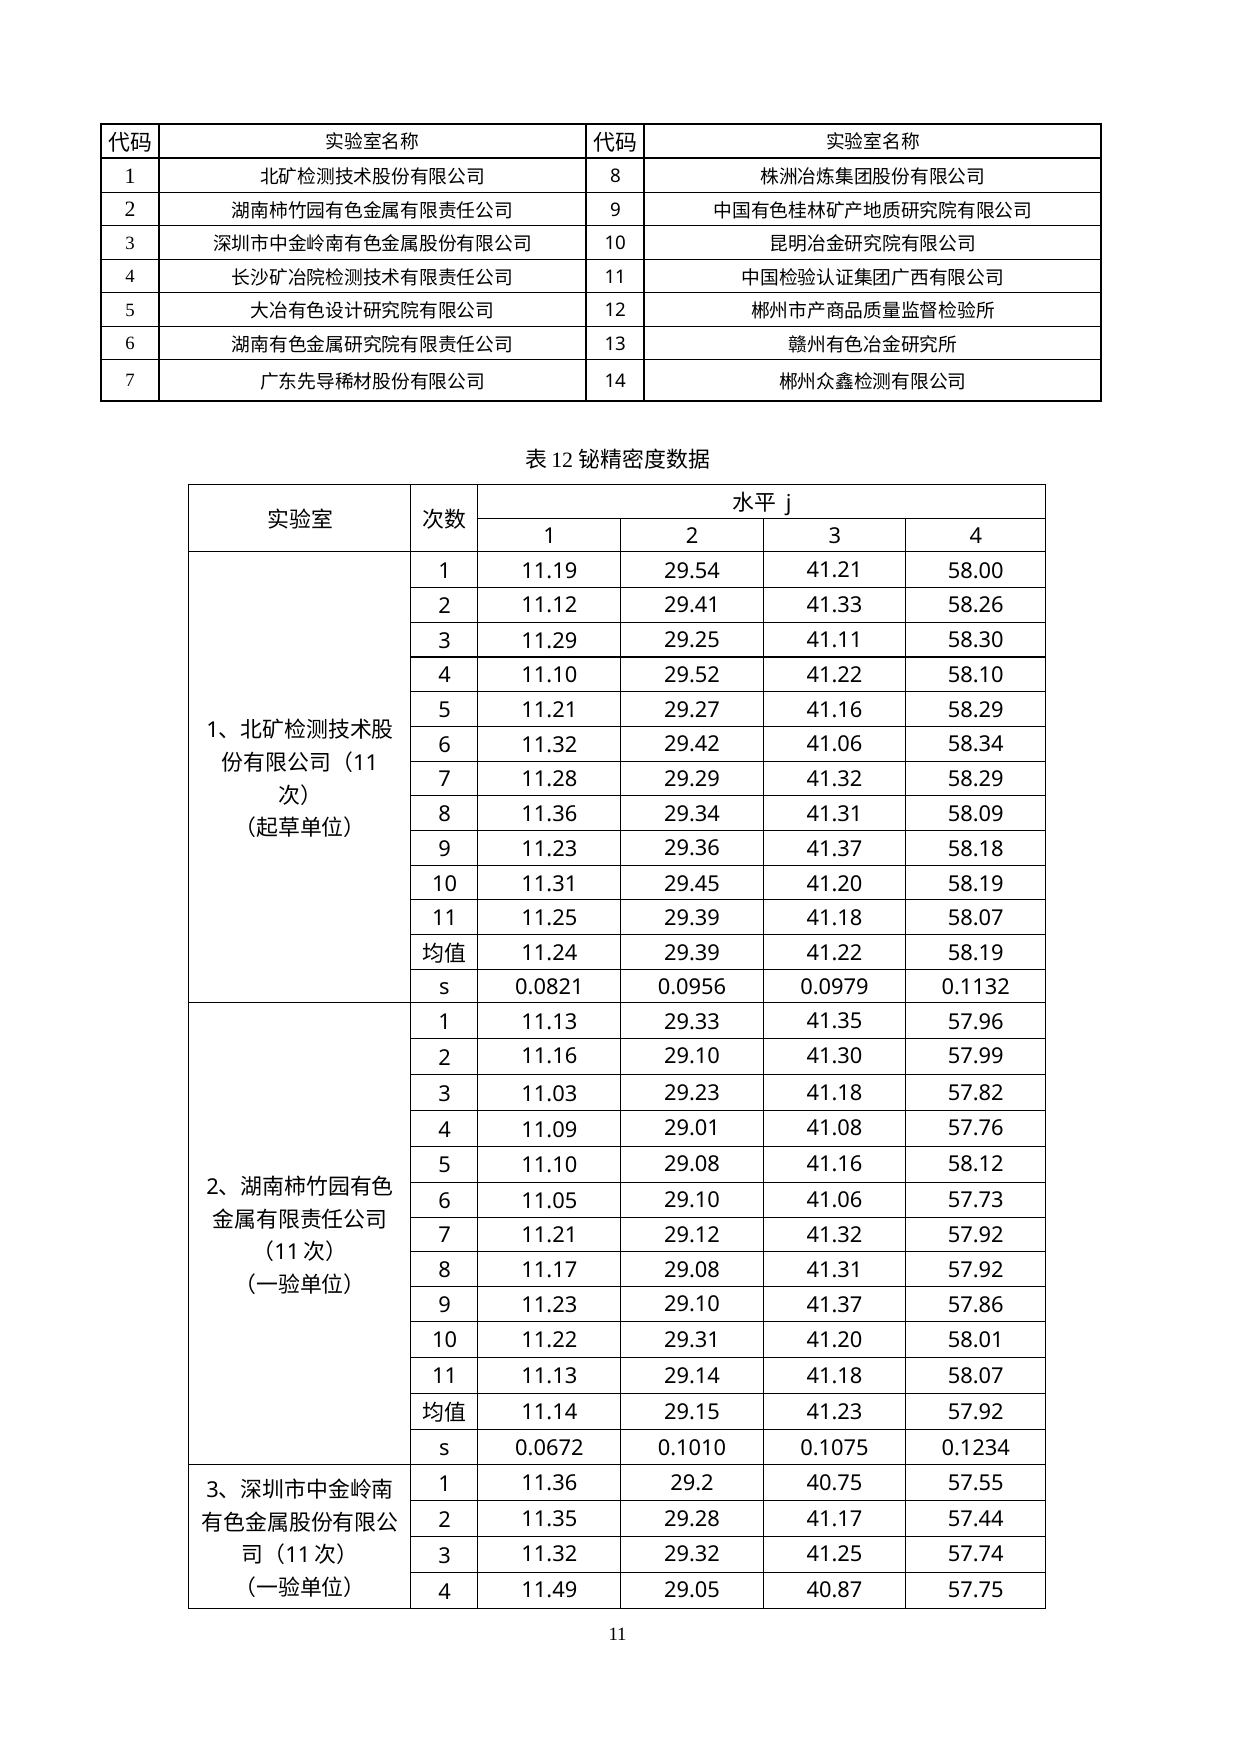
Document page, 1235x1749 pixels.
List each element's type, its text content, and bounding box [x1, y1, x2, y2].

table_cell 41.18 [764, 1358, 905, 1392]
table_cell 29.45 [621, 866, 763, 899]
table_cell 9 [411, 1287, 477, 1321]
table_cell 2 [411, 588, 477, 622]
table_cell 4 [411, 1573, 477, 1608]
table_cell 29.10 [621, 1039, 763, 1074]
table_cell 11.35 [478, 1501, 620, 1536]
table_header 次数 [411, 485, 477, 551]
table_cell 9 [587, 193, 643, 225]
table_cell 8 [411, 1252, 477, 1286]
table_cell 11.13 [478, 1358, 620, 1392]
table_cell 57.92 [906, 1218, 1045, 1251]
table_cell 1 [478, 519, 620, 551]
table_cell 1 [411, 1465, 477, 1500]
table_cell 41.31 [764, 796, 905, 830]
table_cell 1 [411, 552, 477, 587]
table_cell 11.23 [478, 831, 620, 864]
table_cell s [411, 1430, 477, 1464]
table_cell 58.29 [906, 762, 1045, 795]
table_cell 0.1132 [906, 970, 1045, 1002]
table_cell 41.22 [764, 658, 905, 691]
table_cell 5 [411, 1147, 477, 1182]
table_cell 29.41 [621, 588, 763, 622]
table_cell 29.29 [621, 762, 763, 795]
table_cell 1 [411, 1003, 477, 1038]
table_cell 41.25 [764, 1537, 905, 1572]
table_cell 北矿检测技术股份有限公司 [160, 159, 585, 192]
table_cell 57.44 [906, 1501, 1045, 1536]
table_cell 58.19 [906, 935, 1045, 969]
table_cell 57.92 [906, 1252, 1045, 1286]
table_cell 11.22 [478, 1322, 620, 1357]
table_cell 6 [102, 327, 158, 359]
table_cell 29.15 [621, 1394, 763, 1428]
table_cell 均值 [411, 935, 477, 969]
table_header 水平 j [478, 485, 1045, 518]
table_cell 11.21 [478, 1218, 620, 1251]
table_cell 11 [411, 900, 477, 934]
table_cell 2、湖南柿竹园有色金属有限责任公司（11次） （一验单位） [189, 1003, 410, 1464]
table_cell 58.01 [906, 1322, 1045, 1357]
table_cell 0.0979 [764, 970, 905, 1002]
table_cell 29.39 [621, 935, 763, 969]
table_cell 11.16 [478, 1039, 620, 1074]
table_cell 湖南有色金属研究院有限责任公司 [160, 327, 585, 359]
table_cell 11.09 [478, 1111, 620, 1146]
table_cell 58.19 [906, 866, 1045, 899]
table_cell 41.31 [764, 1252, 905, 1286]
table_cell 14 [587, 360, 643, 400]
table_cell 11.19 [478, 552, 620, 587]
table_header 代码 [102, 125, 158, 157]
table_cell 57.74 [906, 1537, 1045, 1572]
table_cell 57.73 [906, 1183, 1045, 1217]
table_cell 41.32 [764, 762, 905, 795]
table_cell 株洲冶炼集团股份有限公司 [645, 159, 1100, 192]
table_cell 11.29 [478, 623, 620, 656]
table_cell 41.21 [764, 552, 905, 587]
table_cell 40.87 [764, 1573, 905, 1608]
table_cell 41.23 [764, 1394, 905, 1428]
table_cell 29.05 [621, 1573, 763, 1608]
table_cell 41.22 [764, 935, 905, 969]
table_cell 58.12 [906, 1147, 1045, 1182]
table_cell 29.27 [621, 692, 763, 726]
table_cell 4 [906, 519, 1045, 551]
table_cell 57.75 [906, 1573, 1045, 1608]
table_cell 13 [587, 327, 643, 359]
table_cell 57.92 [906, 1394, 1045, 1428]
table_cell 4 [411, 1111, 477, 1146]
table_cell 11.28 [478, 762, 620, 795]
table_cell 29.31 [621, 1322, 763, 1357]
table_cell 29.42 [621, 727, 763, 761]
table_cell 58.29 [906, 692, 1045, 726]
table_cell 29.39 [621, 900, 763, 934]
table_cell 41.17 [764, 1501, 905, 1536]
table_cell 29.52 [621, 658, 763, 691]
table_cell 41.11 [764, 623, 905, 656]
table_cell 41.20 [764, 1322, 905, 1357]
table_header 实验室名称 [160, 125, 585, 157]
table_cell 41.33 [764, 588, 905, 622]
table_cell 2 [411, 1039, 477, 1074]
table_cell 10 [587, 226, 643, 259]
table_cell 3 [102, 226, 158, 259]
table_cell 昆明冶金研究院有限公司 [645, 226, 1100, 259]
table_cell 10 [411, 1322, 477, 1357]
table_cell 40.75 [764, 1465, 905, 1500]
table_cell 29.10 [621, 1287, 763, 1321]
table_cell 41.08 [764, 1111, 905, 1146]
table_cell 29.01 [621, 1111, 763, 1146]
table_cell 郴州众鑫检测有限公司 [645, 360, 1100, 400]
table_cell 2 [411, 1501, 477, 1536]
table_cell 11.36 [478, 1465, 620, 1500]
table_header 实验室 [189, 485, 410, 551]
table_cell 29.23 [621, 1075, 763, 1110]
table_cell 中国检验认证集团广西有限公司 [645, 260, 1100, 292]
table_cell 3 [411, 623, 477, 656]
table_cell 41.16 [764, 1147, 905, 1182]
table_cell 11 [411, 1358, 477, 1392]
table_header 实验室名称 [645, 125, 1100, 157]
table_cell 41.06 [764, 727, 905, 761]
table_cell 11.31 [478, 866, 620, 899]
table_cell 41.18 [764, 1075, 905, 1110]
table_cell 0.1075 [764, 1430, 905, 1464]
table_cell 4 [411, 658, 477, 691]
table_cell 湖南柿竹园有色金属有限责任公司 [160, 193, 585, 225]
table_cell 郴州市产商品质量监督检验所 [645, 293, 1100, 326]
table_cell 29.14 [621, 1358, 763, 1392]
table_cell 赣州有色冶金研究所 [645, 327, 1100, 359]
table_cell 11.10 [478, 658, 620, 691]
table_cell 41.06 [764, 1183, 905, 1217]
table_cell 11 [587, 260, 643, 292]
table_cell 11.25 [478, 900, 620, 934]
table_cell 41.32 [764, 1218, 905, 1251]
table_cell 11.36 [478, 796, 620, 830]
table_cell 29.08 [621, 1147, 763, 1182]
table_cell 29.12 [621, 1218, 763, 1251]
table_cell 58.18 [906, 831, 1045, 864]
table_cell 8 [587, 159, 643, 192]
table_cell 11.32 [478, 727, 620, 761]
table_cell 0.0672 [478, 1430, 620, 1464]
table_cell 57.86 [906, 1287, 1045, 1321]
table_cell 9 [411, 831, 477, 864]
table_cell 1 [102, 159, 158, 192]
table_cell 58.10 [906, 658, 1045, 691]
table_cell 57.99 [906, 1039, 1045, 1074]
table_cell 11.24 [478, 935, 620, 969]
table_cell 1、北矿检测技术股份有限公司（11次） （起草单位） [189, 552, 410, 1002]
table_cell 57.55 [906, 1465, 1045, 1500]
table_cell 3、深圳市中金岭南有色金属股份有限公司（11次） （一验单位） [189, 1465, 410, 1608]
table_cell 3 [411, 1075, 477, 1110]
table_cell 58.34 [906, 727, 1045, 761]
table_cell 41.37 [764, 831, 905, 864]
table_header 代码 [587, 125, 643, 157]
table_cell 6 [411, 1183, 477, 1217]
table_cell 大冶有色设计研究院有限公司 [160, 293, 585, 326]
table_cell 41.30 [764, 1039, 905, 1074]
table_cell 11.03 [478, 1075, 620, 1110]
table_cell s [411, 970, 477, 1002]
table_cell 58.07 [906, 900, 1045, 934]
table_cell 29.33 [621, 1003, 763, 1038]
table_cell 0.0956 [621, 970, 763, 1002]
table_cell 29.28 [621, 1501, 763, 1536]
table_cell 11.23 [478, 1287, 620, 1321]
table_cell 41.18 [764, 900, 905, 934]
table_cell 长沙矿冶院检测技术有限责任公司 [160, 260, 585, 292]
table_cell 11.32 [478, 1537, 620, 1572]
table_cell 均值 [411, 1394, 477, 1428]
table_cell 7 [102, 360, 158, 400]
table_cell 6 [411, 727, 477, 761]
table_cell 29.34 [621, 796, 763, 830]
table_cell 0.0821 [478, 970, 620, 1002]
table_cell 10 [411, 866, 477, 899]
table_cell 29.10 [621, 1183, 763, 1217]
table_cell 4 [102, 260, 158, 292]
table_cell 2 [102, 193, 158, 225]
table_cell 29.2 [621, 1465, 763, 1500]
table_cell 29.54 [621, 552, 763, 587]
table_cell 0.1010 [621, 1430, 763, 1464]
table_cell 58.26 [906, 588, 1045, 622]
table_cell 11.49 [478, 1573, 620, 1608]
table_cell 0.1234 [906, 1430, 1045, 1464]
table_cell 5 [102, 293, 158, 326]
table_cell 7 [411, 1218, 477, 1251]
table_cell 11.17 [478, 1252, 620, 1286]
table_cell 29.36 [621, 831, 763, 864]
table_cell 11.12 [478, 588, 620, 622]
table_cell 11.05 [478, 1183, 620, 1217]
table_cell 中国有色桂林矿产地质研究院有限公司 [645, 193, 1100, 225]
table_cell 57.96 [906, 1003, 1045, 1038]
table_cell 57.82 [906, 1075, 1045, 1110]
text 表12 铋精密度数据 [112, 442, 1122, 474]
table_cell 11.14 [478, 1394, 620, 1428]
table_cell 29.25 [621, 623, 763, 656]
table_cell 58.09 [906, 796, 1045, 830]
table_cell 41.35 [764, 1003, 905, 1038]
table_cell 3 [764, 519, 905, 551]
table_cell 41.16 [764, 692, 905, 726]
table_cell 11.10 [478, 1147, 620, 1182]
table_cell 8 [411, 796, 477, 830]
table_cell 11.21 [478, 692, 620, 726]
table_cell 29.32 [621, 1537, 763, 1572]
table_cell 12 [587, 293, 643, 326]
table_cell 58.07 [906, 1358, 1045, 1392]
table_cell 29.08 [621, 1252, 763, 1286]
table_cell 57.76 [906, 1111, 1045, 1146]
table_cell 5 [411, 692, 477, 726]
table_cell 11.13 [478, 1003, 620, 1038]
table_cell 深圳市中金岭南有色金属股份有限公司 [160, 226, 585, 259]
table_cell 7 [411, 762, 477, 795]
table_cell 广东先导稀材股份有限公司 [160, 360, 585, 400]
table_cell 58.00 [906, 552, 1045, 587]
table_cell 58.30 [906, 623, 1045, 656]
table_cell 41.37 [764, 1287, 905, 1321]
table_cell 3 [411, 1537, 477, 1572]
table_cell 41.20 [764, 866, 905, 899]
table_cell 2 [621, 519, 763, 551]
